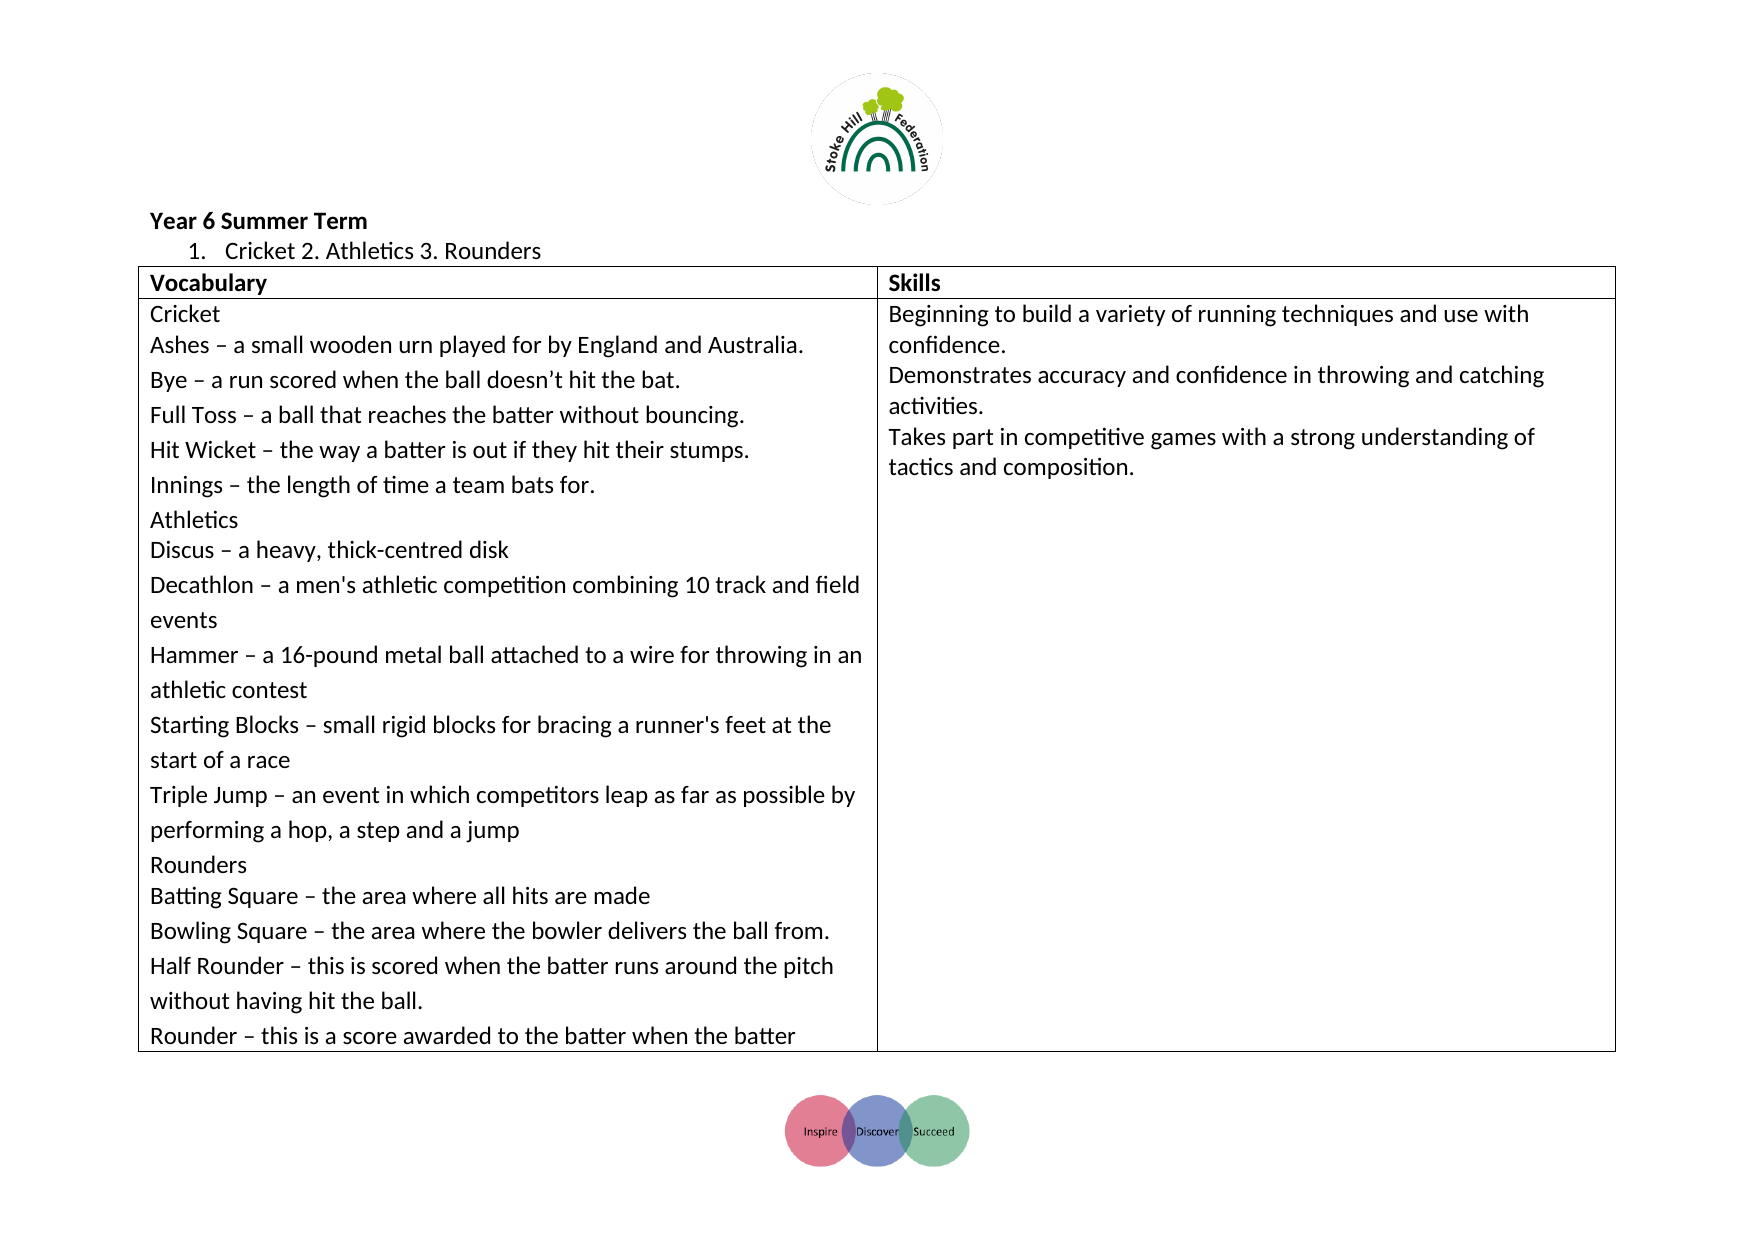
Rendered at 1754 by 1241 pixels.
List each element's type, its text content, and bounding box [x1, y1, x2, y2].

table_header Vocabulary [139, 267, 877, 298]
picture [811, 73, 943, 205]
list Cricket 2. Athletics 3. Rounders [187, 236, 1604, 266]
table_header Skills [878, 267, 1615, 298]
text Year 6 Summer Term [150, 205, 1604, 236]
picture [732, 1095, 1022, 1167]
